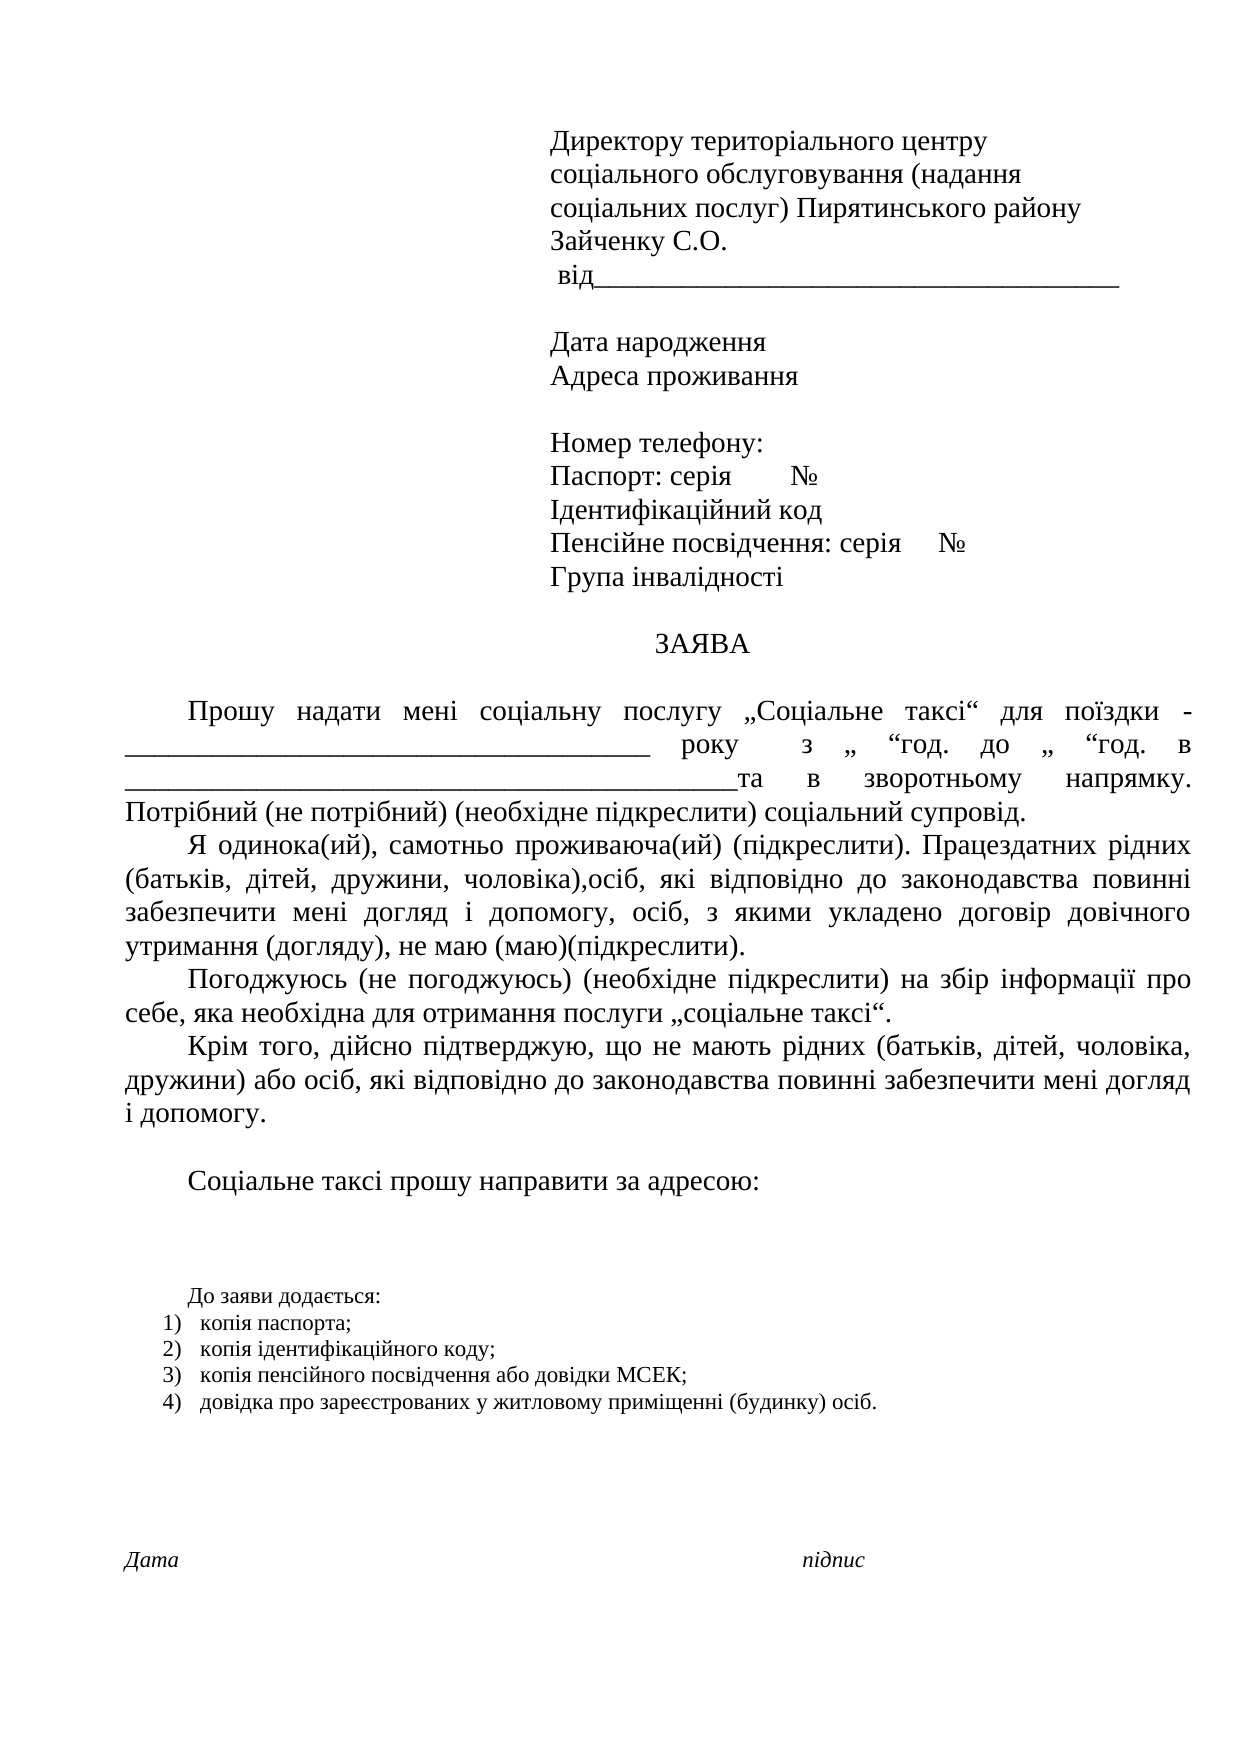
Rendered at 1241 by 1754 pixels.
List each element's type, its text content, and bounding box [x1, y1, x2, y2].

text Паспорт: серія № [550, 458, 1192, 492]
text Номер телефону: [550, 425, 1192, 458]
list копія пенсійного посвідчення або довідки МСЕК; [162, 1362, 1192, 1388]
text Прошу надати мені соціальну послугу „Соціальне таксі“ для поїздки ____________________________________ року з „ “год. до „ “год. в __________________________________________та в зворотньому напрямку. Потрібний (не потрібний) (необхідне підкреслити) соціальний супровід. [125, 693, 1192, 827]
text Дата народження [550, 324, 1192, 358]
list копія ідентифікаційного коду; [162, 1335, 1192, 1362]
text Пенсійне посвідчення: серія № [550, 525, 1192, 559]
text Я одинока(ий), самотньо проживаюча(ий) (підкреслити). Працездатних рідних (батьків, дітей, дружини, чоловіка),осіб, які відповідно до законодавства повинні забезпечити мені догляд і допомогу, осіб, з якими укладено договір довічного утримання (догляду), не маю (маю)(підкреслити). [125, 827, 1192, 961]
text ЗАЯВА [125, 626, 1192, 659]
text Зайченку С.О. [550, 223, 1192, 257]
text Соціальне таксі прошу направити за адресою: [125, 1163, 1192, 1196]
text До заяви додається: [125, 1282, 1192, 1309]
text Адреса проживання [550, 358, 1192, 391]
list довідка про зареєстрованих у житловому приміщенні (будинку) осіб. [162, 1388, 1192, 1414]
text Група інвалідності [550, 559, 1192, 592]
text Директору територіального центру [550, 123, 1192, 156]
text Крім того, дійсно підтверджую, що не мають рідних (батьків, дітей, чоловіка, дружини) або осіб, які відповідно до законодавства повинні забезпечити мені догляд і допомогу. [125, 1028, 1192, 1129]
text Погоджуюсь (не погоджуюсь) (необхідне підкреслити) на збір інформації про себе, яка необхідна для отримання послуги „соціальне таксі“. [125, 961, 1192, 1028]
text соціального обслуговування (надання [550, 156, 1192, 190]
text Ідентифікаційний код [550, 492, 1192, 525]
text від____________________________________ [550, 257, 1192, 291]
text соціальних послуг) Пирятинського району [550, 190, 1192, 223]
text Дата підпис [125, 1546, 1192, 1572]
list копія паспорта; [162, 1309, 1192, 1335]
